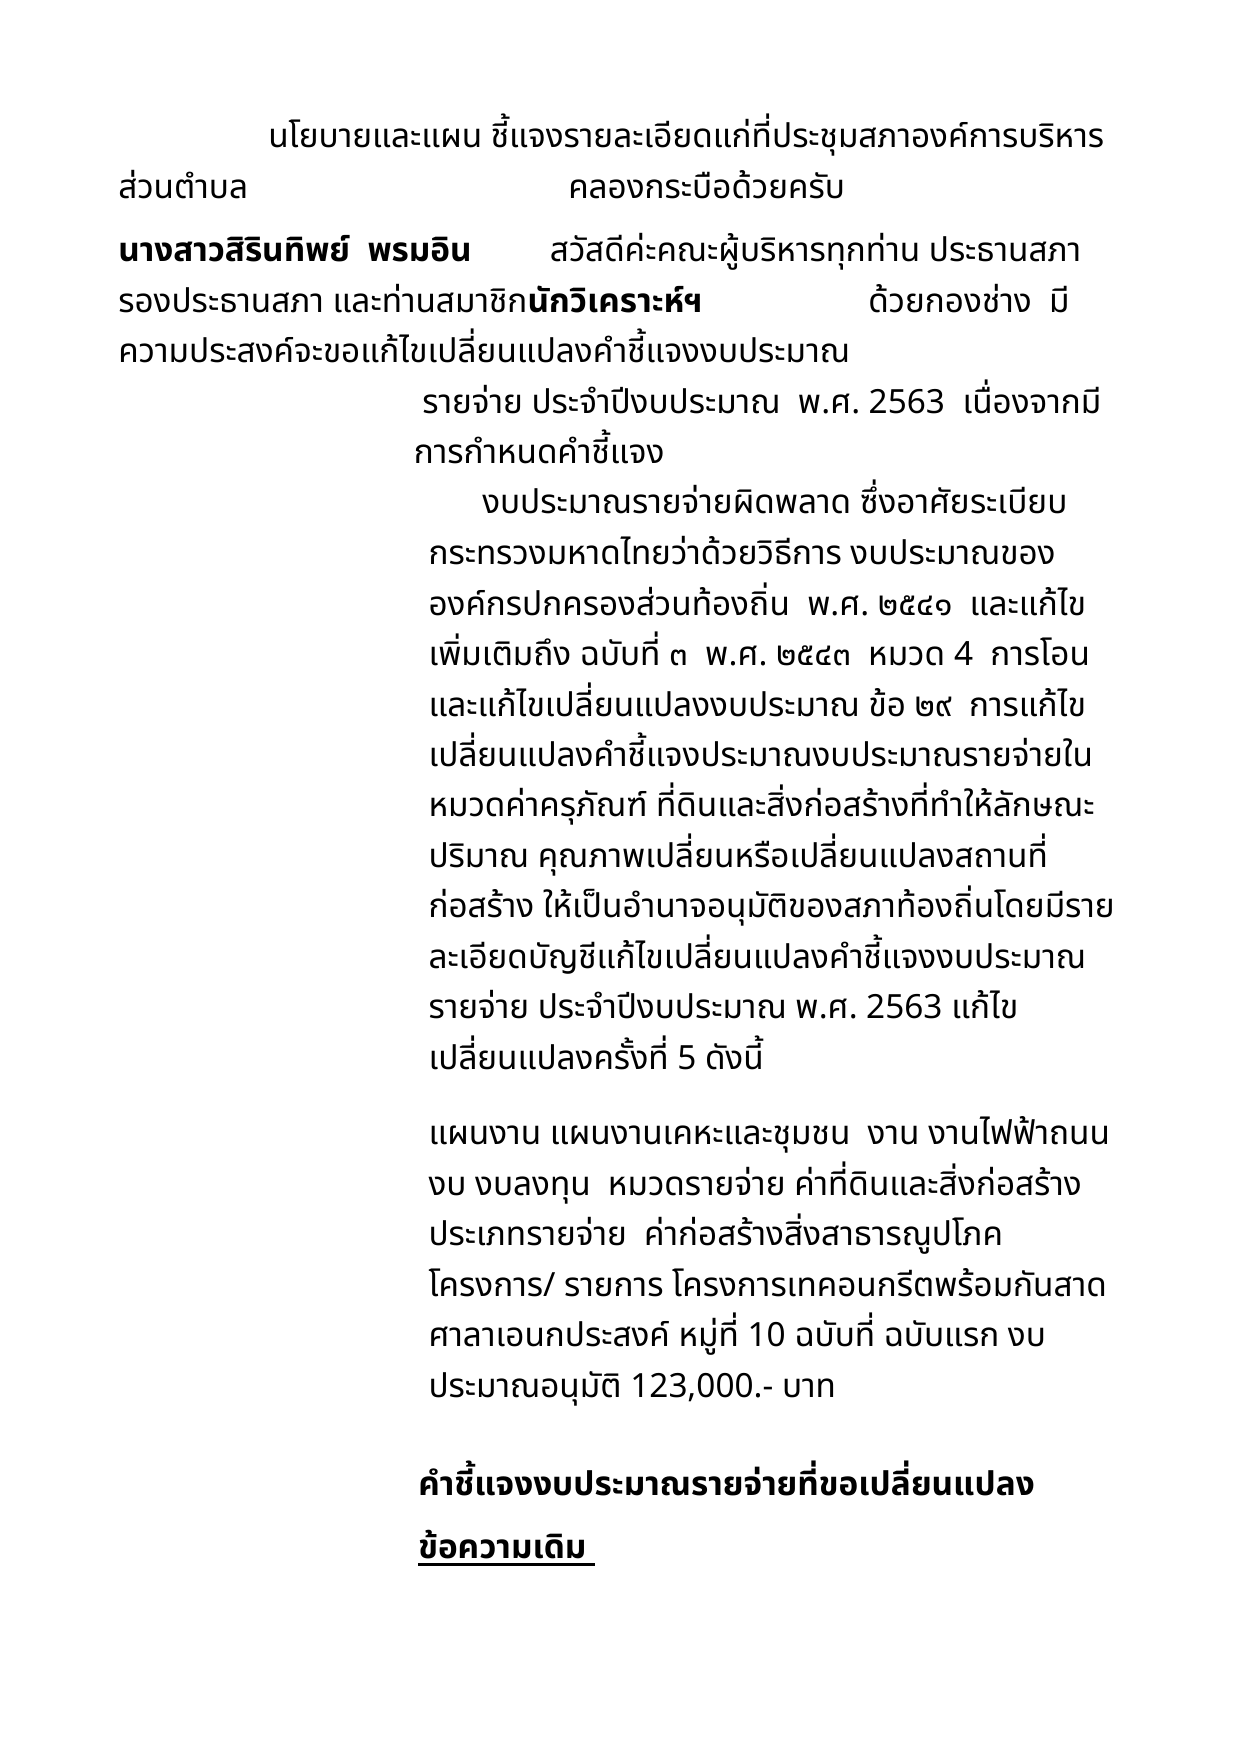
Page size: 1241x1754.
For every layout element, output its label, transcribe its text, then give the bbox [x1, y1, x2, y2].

text นางสาวสิรินทิพย์ พรมอิน สวัสดีค่ะคณะผู้บริหารทุกท่าน ประธานสภา รองประธานสภา และท่านสมาชิกนักวิเคราะห์ฯ ด้วยกองช่าง มีความประสงค์จะขอแก้ไขเปลี่ยนแปลงคำชี้แจงงบประมาณ [118, 226, 1122, 377]
text ข้อความเดิม [343, 1523, 1118, 1573]
text แผนงาน แผนงานเคหะและชุมชน งาน งานไฟฟ้าถนน งบ งบลงทุน หมวดรายจ่าย ค่าที่ดินและสิ่งก่อสร้าง ประเภทรายจ่าย ค่าก่อสร้างสิ่งสาธารณูปโภค โครงการ/ รายการ โครงการเทคอนกรีตพร้อมกันสาดศาลาเอนกประสงค์ หมู่ที่ 10 ฉบับที่ ฉบับแรก งบประมาณอนุมัติ 123,000.- บาท [428, 1109, 1122, 1412]
text รายจ่าย ประจำปีงบประมาณ พ.ศ. 2563 เนื่องจากมีการกำหนดคำชี้แจง [118, 377, 1122, 478]
text งบประมาณรายจ่ายผิดพลาด ซึ่งอาศัยระเบียบกระทรวงมหาดไทยว่าด้วยวิธีการ งบประมาณขององค์กรปกครองส่วนท้องถิ่น พ.ศ. ๒๕๔๑ และแก้ไขเพิ่มเติมถึง ฉบับที่ ๓ พ.ศ. ๒๕๔๓ หมวด 4 การโอนและแก้ไขเปลี่ยนแปลงงบประมาณ ข้อ ๒๙ การแก้ไขเปลี่ยนแปลงคำชี้แจงประมาณงบประมาณรายจ่ายในหมวดค่าครุภัณฑ์ ที่ดินและสิ่งก่อสร้างที่ทำให้ลักษณะ ปริมาณ คุณภาพเปลี่ยนหรือเปลี่ยนแปลงสถานที่ก่อสร้าง ให้เป็นอำนาจอนุมัติของสภาท้องถิ่นโดยมีรายละเอียดบัญชีแก้ไขเปลี่ยนแปลงคำชี้แจงงบประมาณรายจ่าย ประจำปีงบประมาณ พ.ศ. 2563 แก้ไขเปลี่ยนแปลงครั้งที่ 5 ดังนี้ [118, 478, 1122, 1084]
text คำชี้แจงงบประมาณรายจ่ายที่ขอเปลี่ยนแปลง [118, 1460, 1122, 1511]
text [118, 112, 1122, 213]
